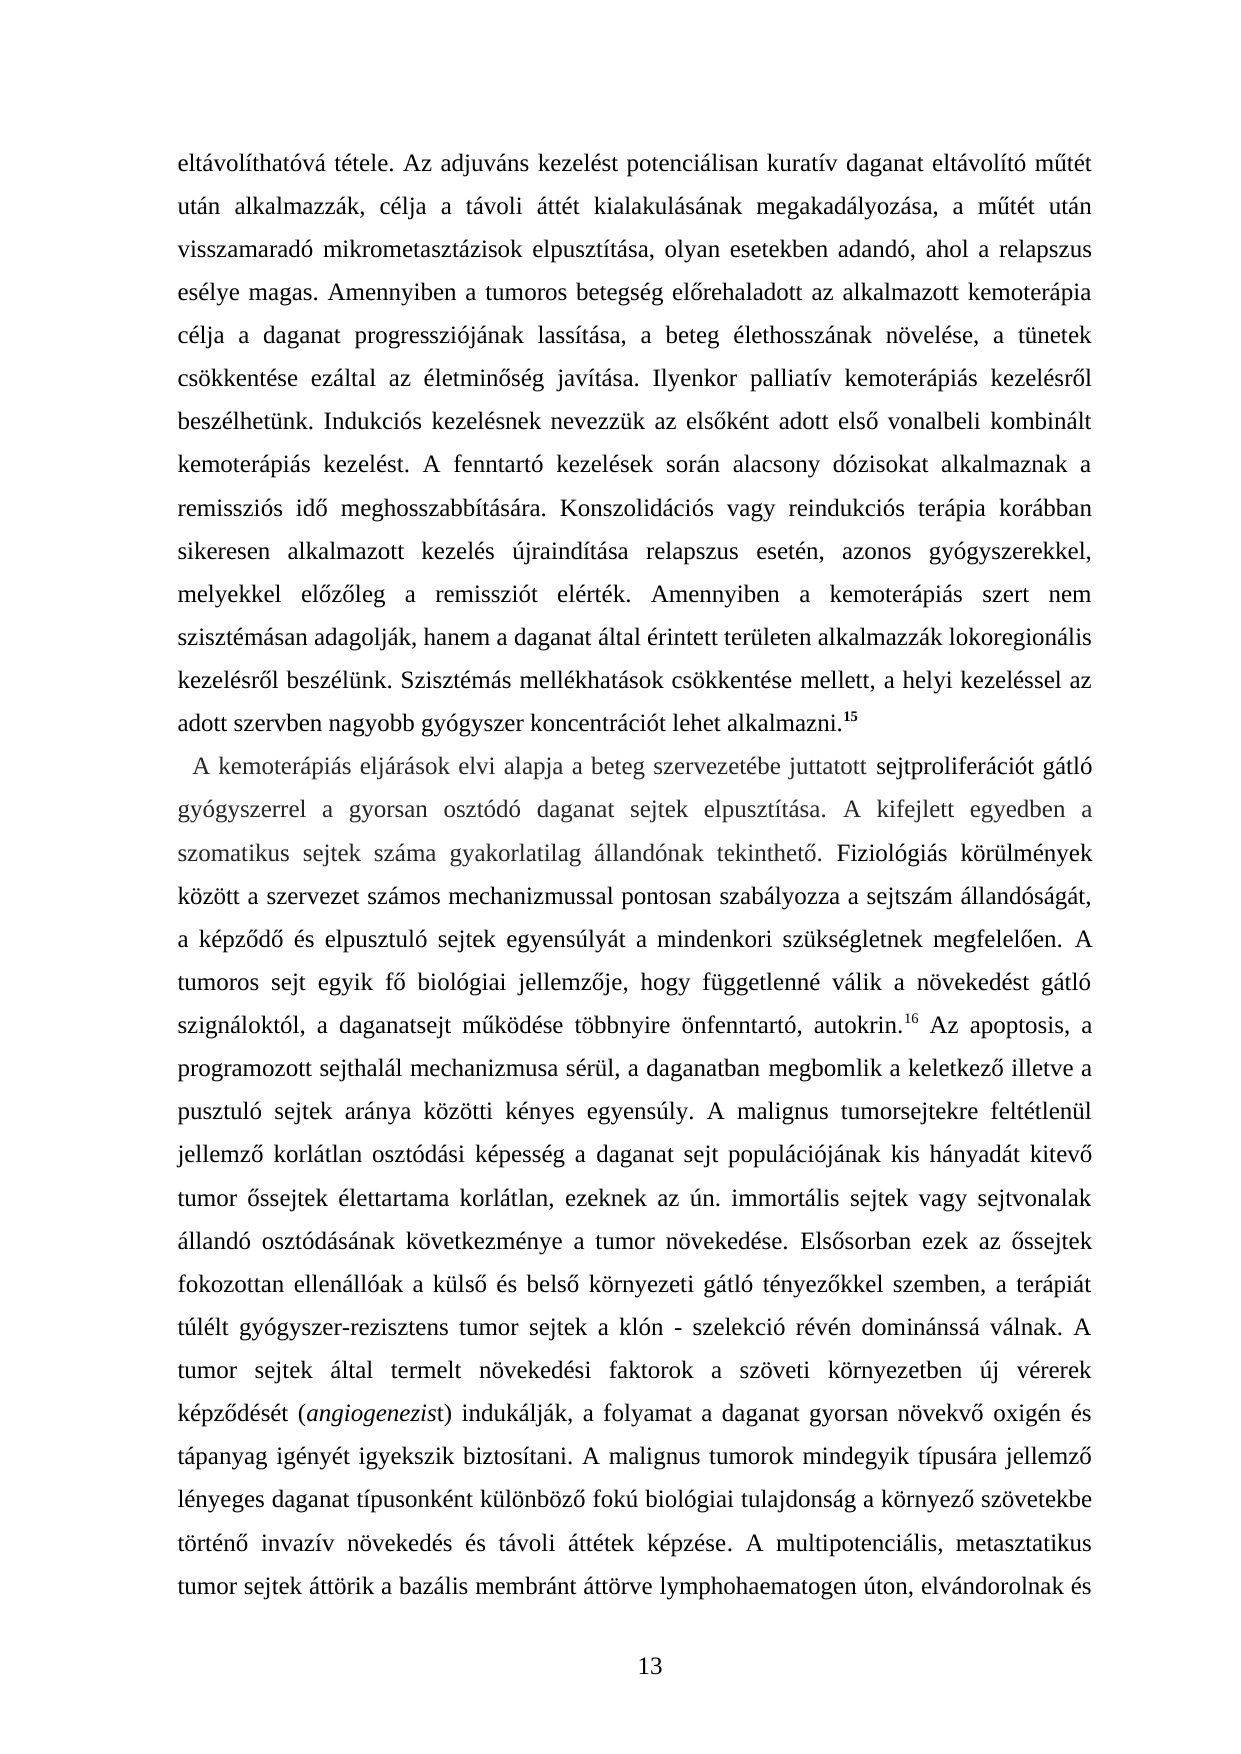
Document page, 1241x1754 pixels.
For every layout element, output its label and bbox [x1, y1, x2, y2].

text [177, 148, 1092, 737]
text [177, 751, 1092, 1599]
